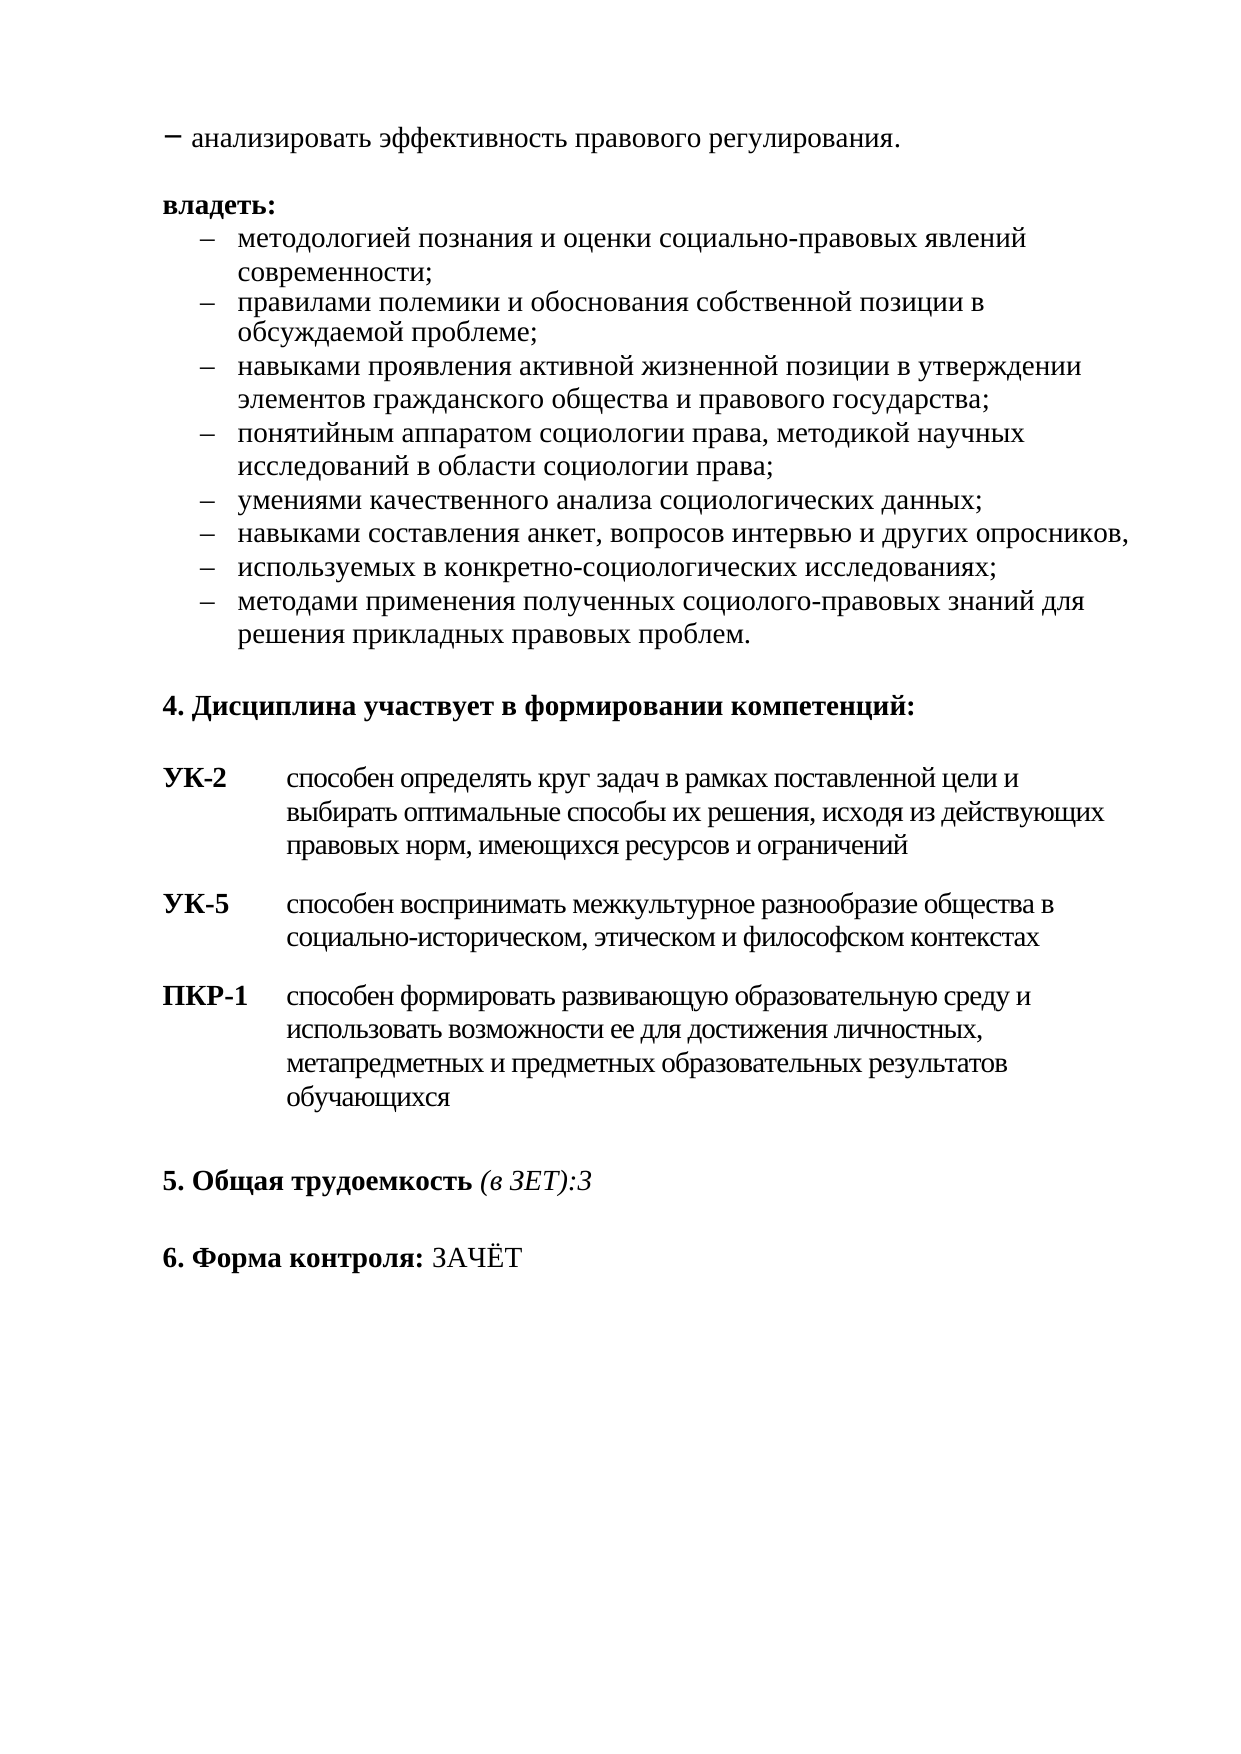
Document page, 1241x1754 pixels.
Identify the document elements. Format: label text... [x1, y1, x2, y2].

list 5. Общая трудоемкость (в ЗЕТ):3 [162, 1163, 1152, 1197]
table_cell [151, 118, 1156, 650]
list 6. Форма контроля: зачёт [162, 1240, 1152, 1274]
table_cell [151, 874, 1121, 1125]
list 4. Дисциплина участвует в формировании компетенций: [162, 688, 1152, 722]
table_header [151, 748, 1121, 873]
